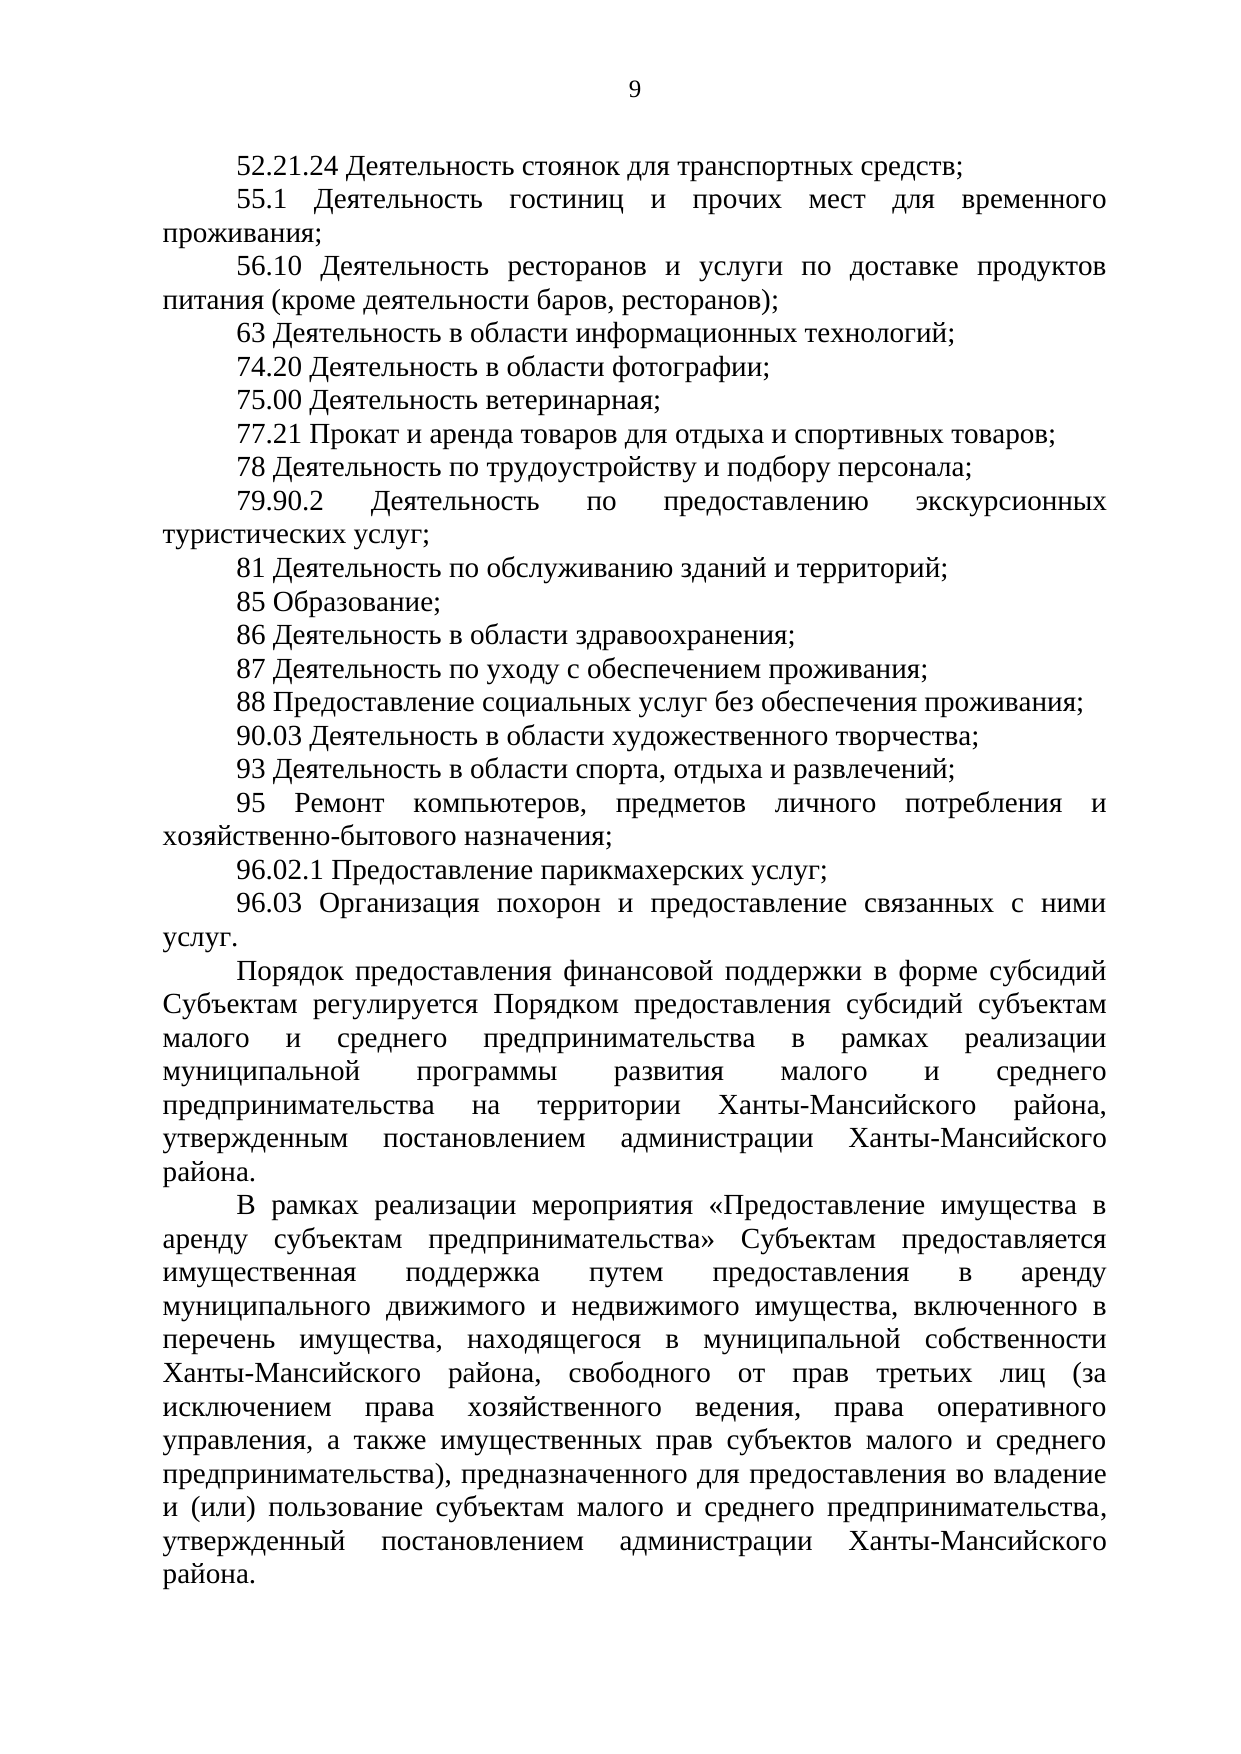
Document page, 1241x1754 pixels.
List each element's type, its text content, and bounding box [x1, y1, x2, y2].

text 55.1 Деятельность гостиниц и прочих мест для временного проживания; [162, 181, 1107, 248]
list Порядок предоставления финансовой поддержки в форме субсидий Субъектам регулируется Порядком предоставления субсидий субъектам малого и среднего предпринимательства в рамках реализации муниципальной программы развития малого и среднего предпринимательства на территории Ханты-Мансийского района, утвержденным постановлением администрации Ханты-Мансийского района. [162, 953, 1107, 1187]
list В рамках реализации мероприятия «Предоставление имущества в аренду субъектам предпринимательства» Субъектам предоставляется имущественная поддержка путем предоставления в аренду муниципального движимого и недвижимого имущества, включенного в перечень имущества, находящегося в муниципальной собственности Ханты-Мансийского района, свободного от прав третьих лиц (за исключением права хозяйственного ведения, права оперативного управления, а также имущественных прав субъектов малого и среднего предпринимательства), предназначенного для предоставления во владение и (или) пользование субъектам малого и среднего предпринимательства, утвержденный постановлением администрации Ханты-Мансийского района. [162, 1187, 1107, 1590]
text 96.03 Организация похорон и предоставление связанных с ними услуг. [162, 886, 1107, 953]
text 75.00 Деятельность ветеринарная; [162, 382, 1107, 416]
text 56.10 Деятельность ресторанов и услуги по доставке продуктов питания (кроме деятельности баров, ресторанов); [162, 248, 1107, 315]
text 87 Деятельность по уходу с обеспечением проживания; [162, 651, 1107, 684]
text 85 Образование; [162, 584, 1107, 617]
text 90.03 Деятельность в области художественного творчества; [162, 718, 1107, 751]
text 96.02.1 Предоставление парикмахерских услуг; [162, 852, 1107, 886]
text 88 Предоставление социальных услуг без обеспечения проживания; [162, 684, 1107, 718]
text 81 Деятельность по обслуживанию зданий и территорий; [162, 550, 1107, 584]
text 77.21 Прокат и аренда товаров для отдыха и спортивных товаров; [162, 416, 1107, 449]
text 79.90.2 Деятельность по предоставлению экскурсионных туристических услуг; [162, 483, 1107, 550]
text 78 Деятельность по трудоустройству и подбору персонала; [162, 449, 1107, 483]
text 63 Деятельность в области информационных технологий; [162, 315, 1107, 349]
text 86 Деятельность в области здравоохранения; [162, 617, 1107, 651]
text 52.21.24 Деятельность стоянок для транспортных средств; [162, 148, 1107, 181]
text 95 Ремонт компьютеров, предметов личного потребления и хозяйственно-бытового назначения; [162, 785, 1107, 852]
text 93 Деятельность в области спорта, отдыха и развлечений; [162, 751, 1107, 785]
text 74.20 Деятельность в области фотографии; [162, 349, 1107, 382]
